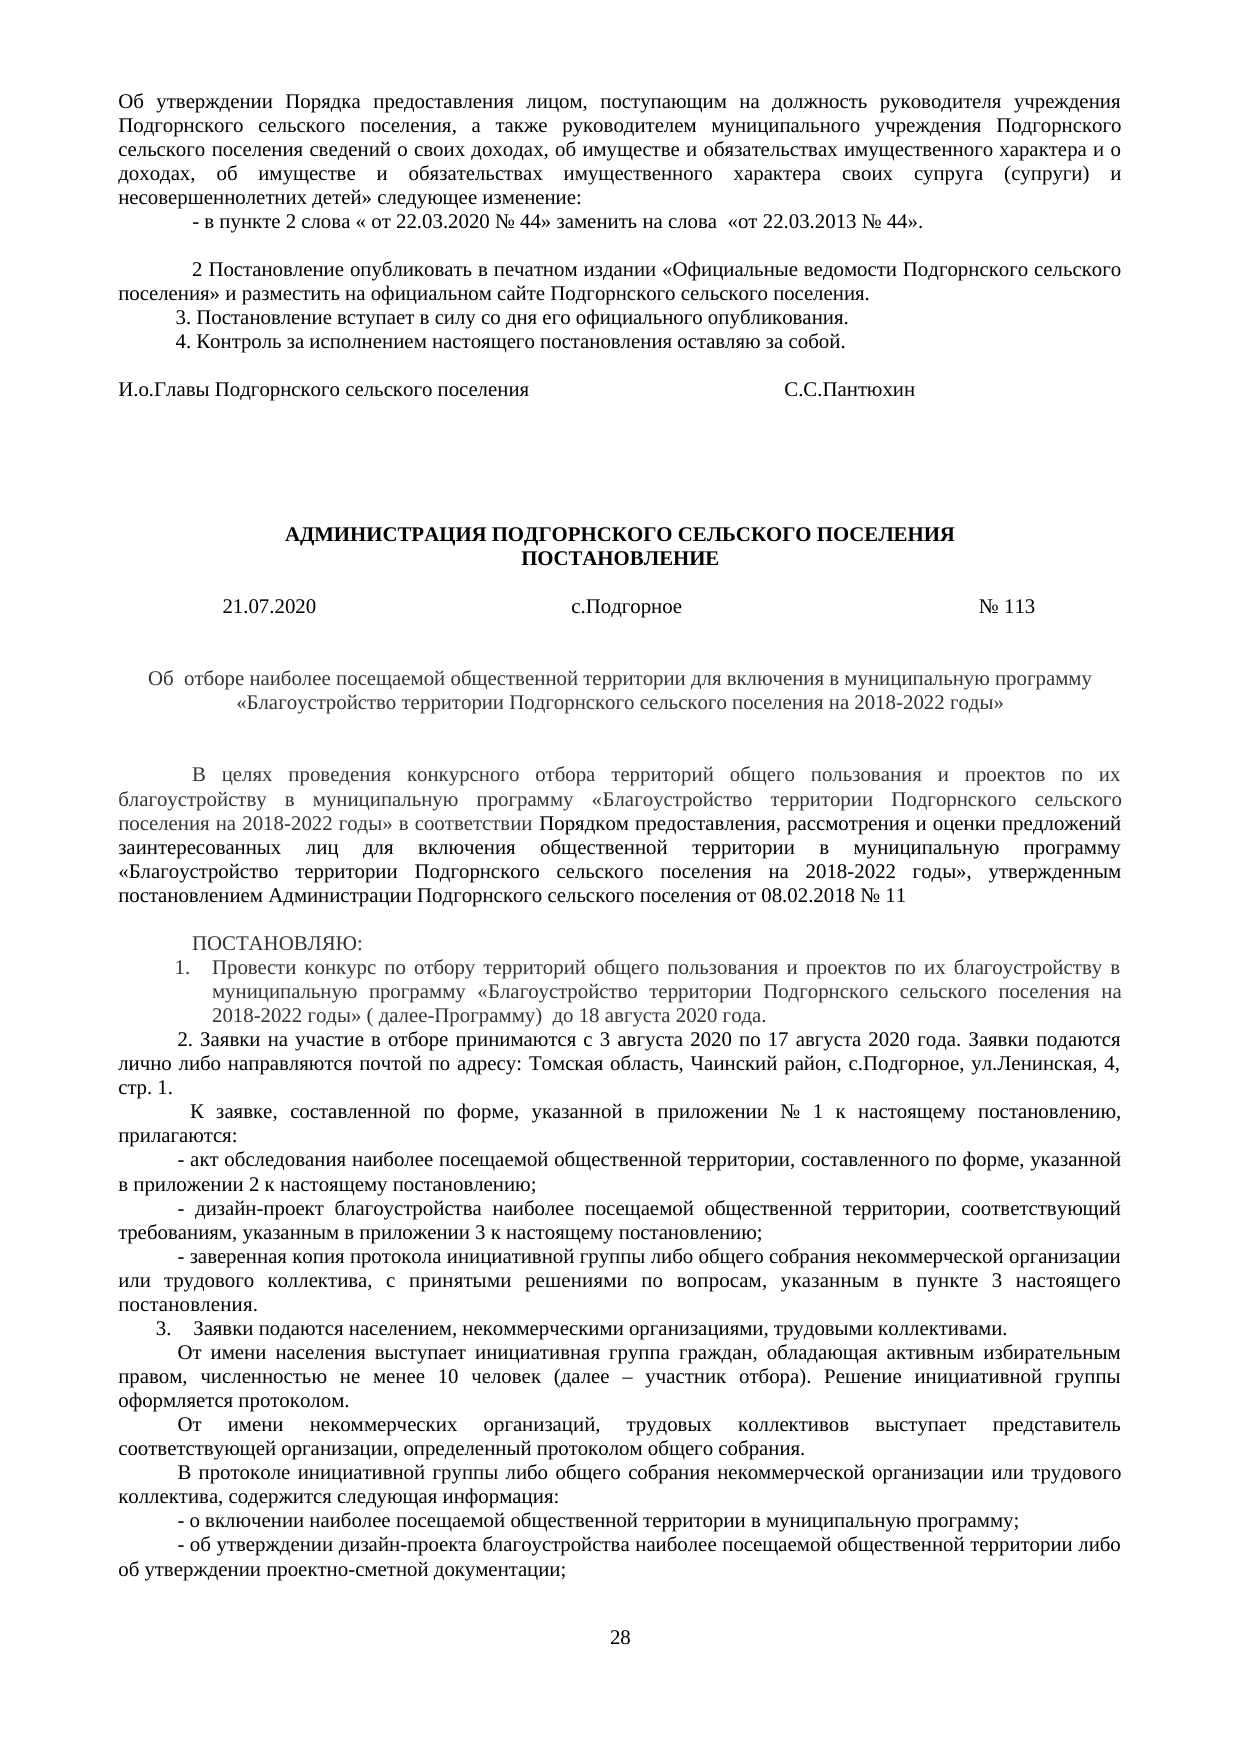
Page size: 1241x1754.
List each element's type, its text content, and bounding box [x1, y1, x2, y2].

text 21.07.2020 с.Подгорное № 113 [118, 594, 1122, 618]
text 3. Постановление вступает в силу со дня его официального опубликования. [118, 305, 1122, 329]
list Провести конкурс по отбору территорий общего пользования и проектов по их благоустройству в муниципальную программу «Благоустройство территории Подгорнского сельского поселения на 2018-2022 годы» ( далее-Программу) до 18 августа 2020 года. [174, 955, 1122, 1027]
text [118, 89, 1122, 209]
text От имени некоммерческих организаций, трудовых коллективов выступает представитель соответствующей организации, определенный протоколом общего собрания. [118, 1412, 1122, 1460]
text ПОСТАНОВЛЯЮ: [118, 931, 1122, 955]
text - дизайн-проект благоустройства наиболее посещаемой общественной территории, соответствующий требованиям, указанным в приложении 3 к настоящему постановлению; [118, 1196, 1122, 1244]
text 2. Заявки на участие в отборе принимаются с 3 августа 2020 по 17 августа 2020 года. Заявки подаются лично либо направляются почтой по адресу: Томская область, Чаинский район, с.Подгорное, ул.Ленинская, 4, стр. 1. [118, 1027, 1122, 1099]
text К заявке, составленной по форме, указанной в приложении № 1 к настоящему постановлению, прилагаются: [118, 1099, 1122, 1147]
text В целях проведения конкурсного отбора территорий общего пользования и проектов по их благоустройству в муниципальную программу «Благоустройство территории Подгорнского сельского поселения на 2018-2022 годы» в соответствии Порядком предоставления, рассмотрения и оценки предложений заинтересованных лиц для включения общественной территории в муниципальную программу «Благоустройство территории Подгорнского сельского поселения на 2018-2022 годы», утвержденным постановлением Администрации Подгорнского сельского поселения от 08.02.2018 № 11 [118, 762, 1122, 907]
text - о включении наиболее посещаемой общественной территории в муниципальную программу; [118, 1508, 1122, 1532]
text От имени населения выступает инициативная группа граждан, обладающая активным избирательным правом, численностью не менее 10 человек (далее – участник отбора). Решение инициативной группы оформляется протоколом. [118, 1340, 1122, 1412]
text ПОСТАНОВЛЕНИЕ [118, 546, 1122, 570]
text И.о.Главы Подгорнского сельского поселения С.С.Пантюхин [118, 377, 1122, 401]
text - об утверждении дизайн-проекта благоустройства наиболее посещаемой общественной территории либо об утверждении проектно-сметной документации; [118, 1532, 1122, 1581]
text 4. Контроль за исполнением настоящего постановления оставляю за собой. [118, 329, 1122, 353]
text - в пункте 2 слова « от 22.03.2020 № 44» заменить на слова «от 22.03.2013 № 44». [118, 209, 1122, 233]
text Об отборе наиболее посещаемой общественной территории для включения в муниципальную программу «Благоустройство территории Подгорнского сельского поселения на 2018-2022 годы» [118, 666, 1122, 714]
text 2 Постановление опубликовать в печатном издании «Официальные ведомости Подгорнского сельского поселения» и разместить на официальном сайте Подгорнского сельского поселения. [118, 257, 1122, 305]
list Заявки подаются населением, некоммерческими организациями, трудовыми коллективами. [156, 1316, 1122, 1340]
text В протоколе инициативной группы либо общего собрания некоммерческой организации или трудового коллектива, содержится следующая информация: [118, 1460, 1122, 1508]
text - акт обследования наиболее посещаемой общественной территории, составленного по форме, указанной в приложении 2 к настоящему постановлению; [118, 1147, 1122, 1196]
text - заверенная копия протокола инициативной группы либо общего собрания некоммерческой организации или трудового коллектива, с принятыми решениями по вопросам, указанным в пункте 3 настоящего постановления. [118, 1244, 1122, 1316]
text АДМИНИСТРАЦИЯ ПОДГОРНСКОГО СЕЛЬСКОГО ПОСЕЛЕНИЯ [118, 522, 1122, 546]
